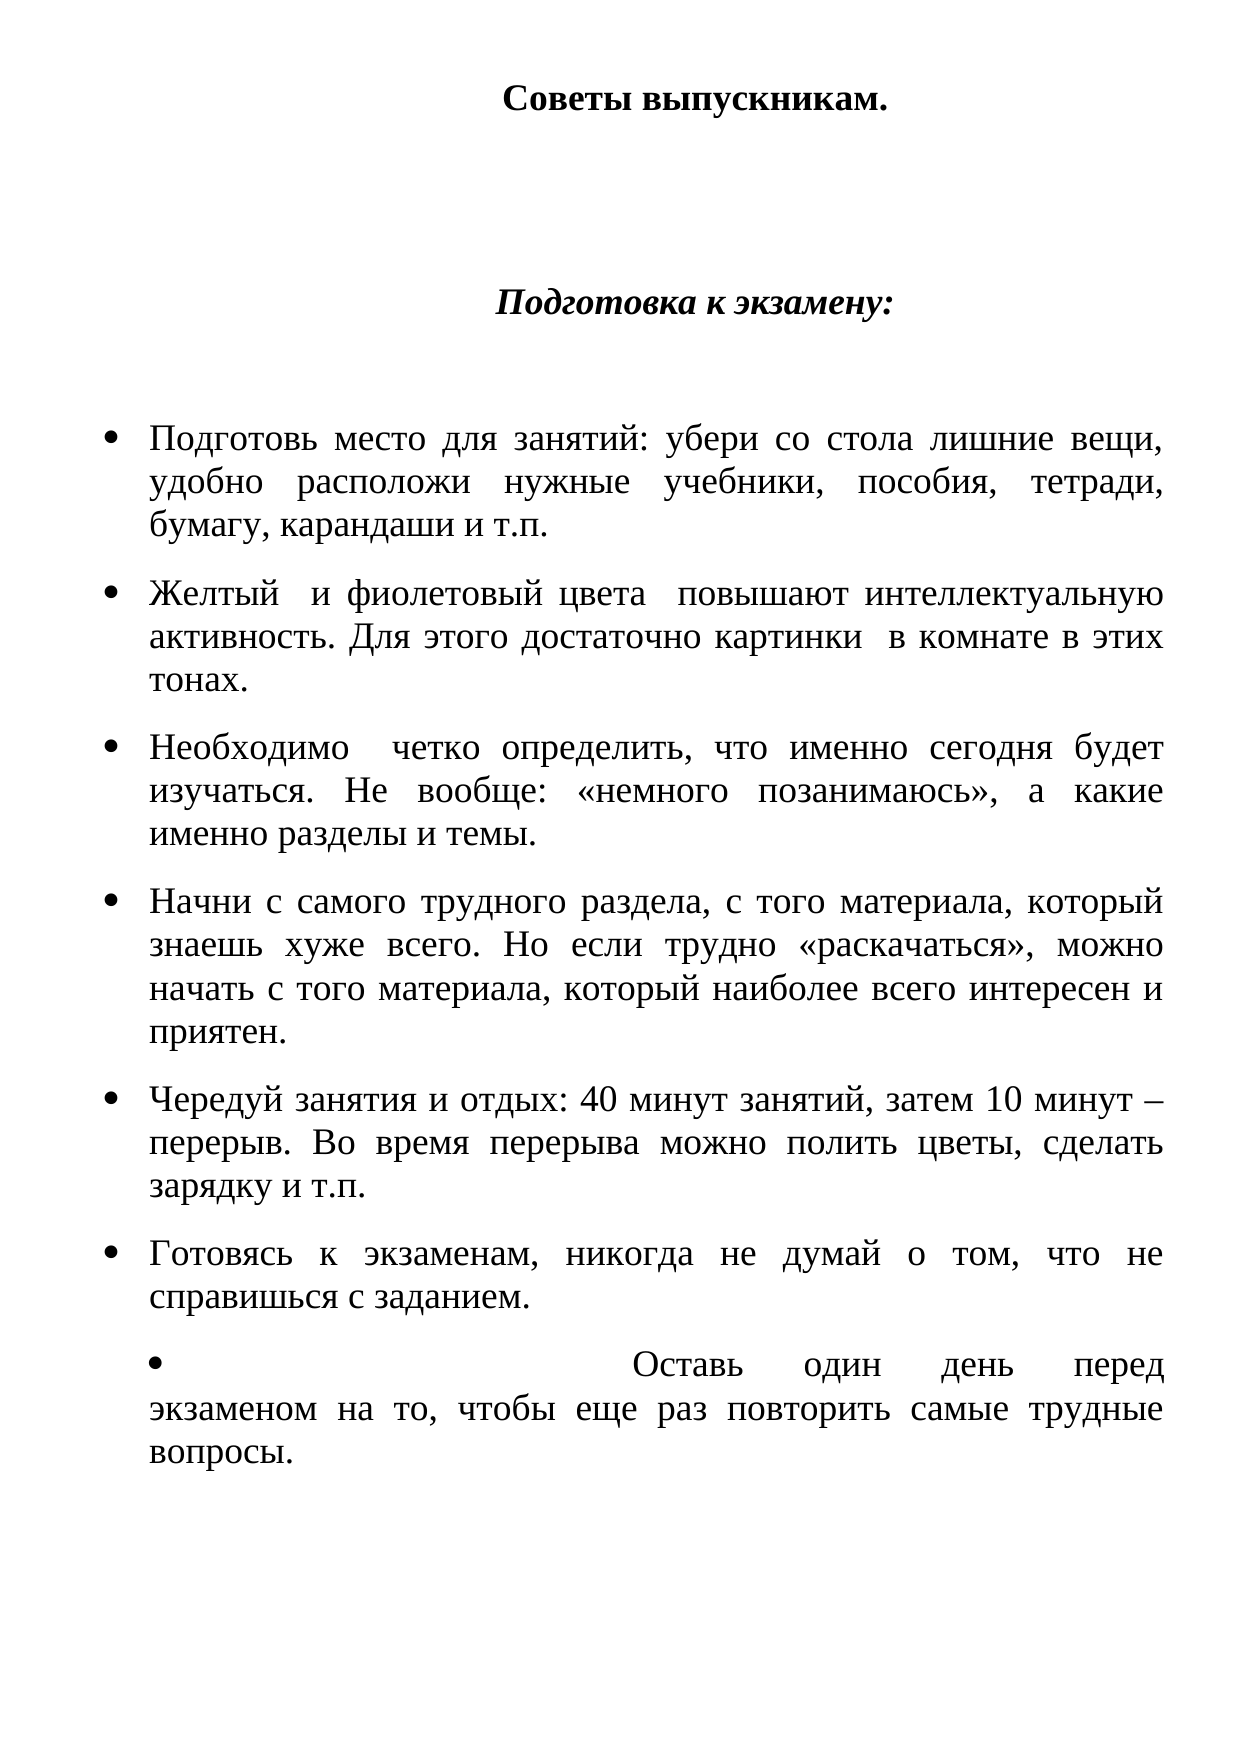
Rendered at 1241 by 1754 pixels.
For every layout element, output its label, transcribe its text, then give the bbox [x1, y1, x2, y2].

list Подготовь место для занятий: убери со стола лишние вещи, удобно расположи нужные учебники, пособия, тетради, бумагу, карандаши и т.п. [104, 416, 1165, 545]
text Подготовка к экзамену: [175, 279, 1165, 322]
list Необходимо четко определить, что именно сегодня будет изучаться. Не вообще: «немного позанимаюсь», а какие именно разделы и темы. [104, 724, 1165, 854]
list Оставь один день перед экзаменом на то, чтобы еще раз повторить самые трудные вопросы. [149, 1342, 1165, 1471]
list Чередуй занятия и отдых: 40 минут занятий, затем 10 минут – перерыв. Во время перерыва можно полить цветы, сделать зарядку и т.п. [104, 1076, 1165, 1206]
subtitle Советы выпускникам. [150, 75, 1165, 118]
list Начни с самого трудного раздела, с того материала, который знаешь хуже всего. Но если трудно «раскачаться», можно начать с того материала, который наиболее всего интересен и приятен. [104, 879, 1165, 1051]
list Желтый и фиолетовый цвета повышают интеллектуальную активность. Для этого достаточно картинки в комнате в этих тонах. [104, 570, 1165, 699]
list Готовясь к экзаменам, никогда не думай о том, что не справишься с заданием. [104, 1231, 1165, 1317]
